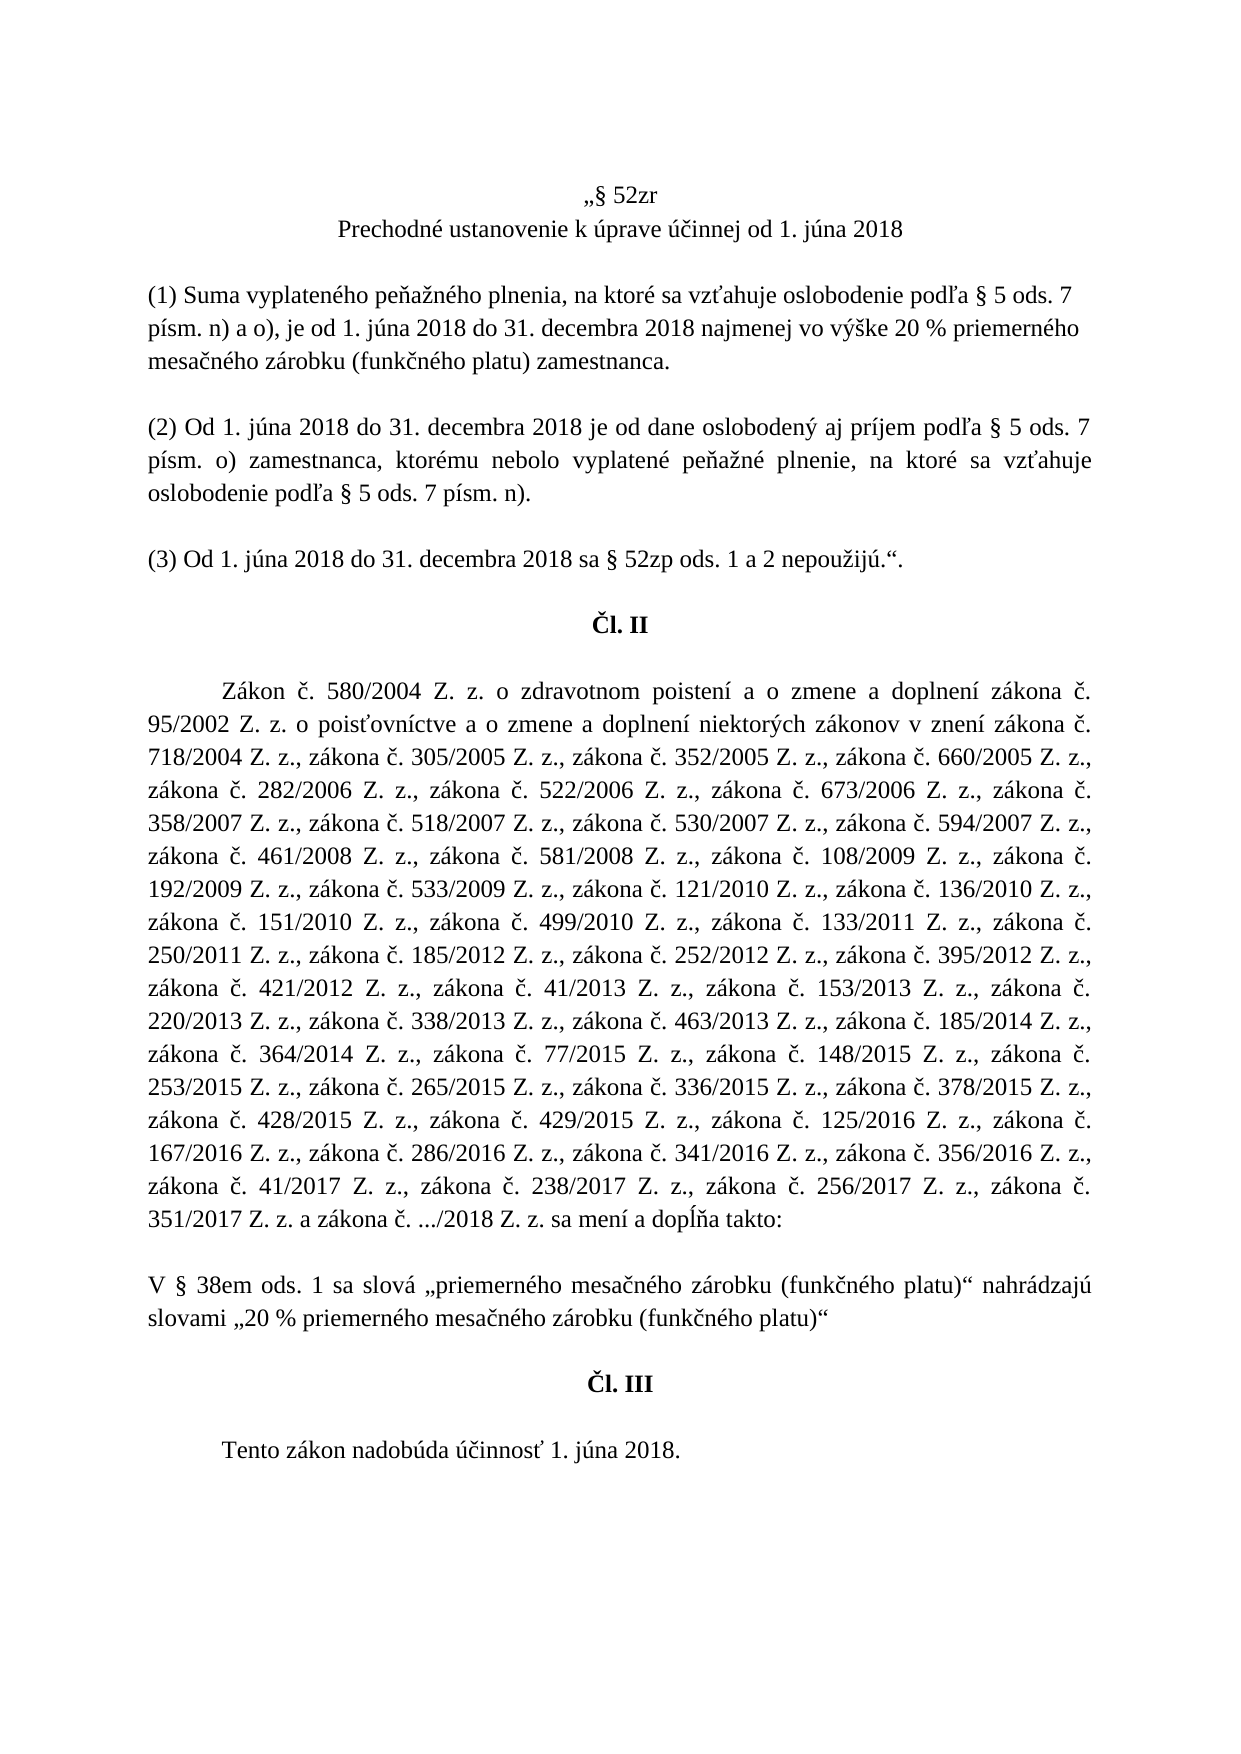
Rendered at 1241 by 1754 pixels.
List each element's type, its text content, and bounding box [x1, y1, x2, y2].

text Tento zákon nadobúda účinnosť 1. júna 2018. [148, 1435, 1093, 1464]
text Čl. III [148, 1369, 1093, 1398]
text V § 38em ods. 1 sa slová „priemerného mesačného zárobku (funkčného platu)“ nahrádzajú slovami „20 % priemerného mesačného zárobku (funkčného platu)“ [148, 1270, 1093, 1332]
text Zákon č. 580/2004 Z. z. o zdravotnom poistení a o zmene a doplnení zákona č. 95/2002 Z. z. o poisťovníctve a o zmene a doplnení niektorých zákonov v znení zákona č. 718/2004 Z. z., zákona č. 305/2005 Z. z., zákona č. 352/2005 Z. z., zákona č. 660/2005 Z. z., zákona č. 282/2006 Z. z., zákona č. 522/2006 Z. z., zákona č. 673/2006 Z. z., zákona č. 358/2007 Z. z., zákona č. 518/2007 Z. z., zákona č. 530/2007 Z. z., zákona č. 594/2007 Z. z., zákona č. 461/2008 Z. z., zákona č. 581/2008 Z. z., zákona č. 108/2009 Z. z., zákona č. 192/2009 Z. z., zákona č. 533/2009 Z. z., zákona č. 121/2010 Z. z., zákona č. 136/2010 Z. z., zákona č. 151/2010 Z. z., zákona č. 499/2010 Z. z., zákona č. 133/2011 Z. z., zákona č. 250/2011 Z. z., zákona č. 185/2012 Z. z., zákona č. 252/2012 Z. z., zákona č. 395/2012 Z. z., zákona č. 421/2012 Z. z., zákona č. 41/2013 Z. z., zákona č. 153/2013 Z. z., zákona č. 220/2013 Z. z., zákona č. 338/2013 Z. z., zákona č. 463/2013 Z. z., zákona č. 185/2014 Z. z., zákona č. 364/2014 Z. z., zákona č. 77/2015 Z. z., zákona č. 148/2015 Z. z., zákona č. 253/2015 Z. z., zákona č. 265/2015 Z. z., zákona č. 336/2015 Z. z., zákona č. 378/2015 Z. z., zákona č. 428/2015 Z. z., zákona č. 429/2015 Z. z., zákona č. 125/2016 Z. z., zákona č. 167/2016 Z. z., zákona č. 286/2016 Z. z., zákona č. 341/2016 Z. z., zákona č. 356/2016 Z. z., zákona č. 41/2017 Z. z., zákona č. 238/2017 Z. z., zákona č. 256/2017 Z. z., zákona č. 351/2017 Z. z. a zákona č. .../2018 Z. z. sa mení a dopĺňa takto: [148, 676, 1093, 1233]
text (1) Suma vyplateného peňažného plnenia, na ktoré sa vzťahuje oslobodenie podľa § 5 ods. 7 písm. n) a o), je od 1. júna 2018 do 31. decembra 2018 najmenej vo výške 20 % priemerného mesačného zárobku (funkčného platu) zamestnanca. [148, 280, 1093, 374]
text „§ 52zr [148, 181, 1093, 209]
text (3) Od 1. júna 2018 do 31. decembra 2018 sa § 52zp ods. 1 a 2 nepoužijú.“. [148, 544, 1093, 573]
text Prechodné ustanovenie k úprave účinnej od 1. júna 2018 [148, 214, 1093, 242]
text Čl. II [148, 610, 1093, 639]
text (2) Od 1. júna 2018 do 31. decembra 2018 je od dane oslobodený aj príjem podľa § 5 ods. 7 písm. o) zamestnanca, ktorému nebolo vyplatené peňažné plnenie, na ktoré sa vzťahuje oslobodenie podľa § 5 ods. 7 písm. n). [148, 412, 1093, 507]
